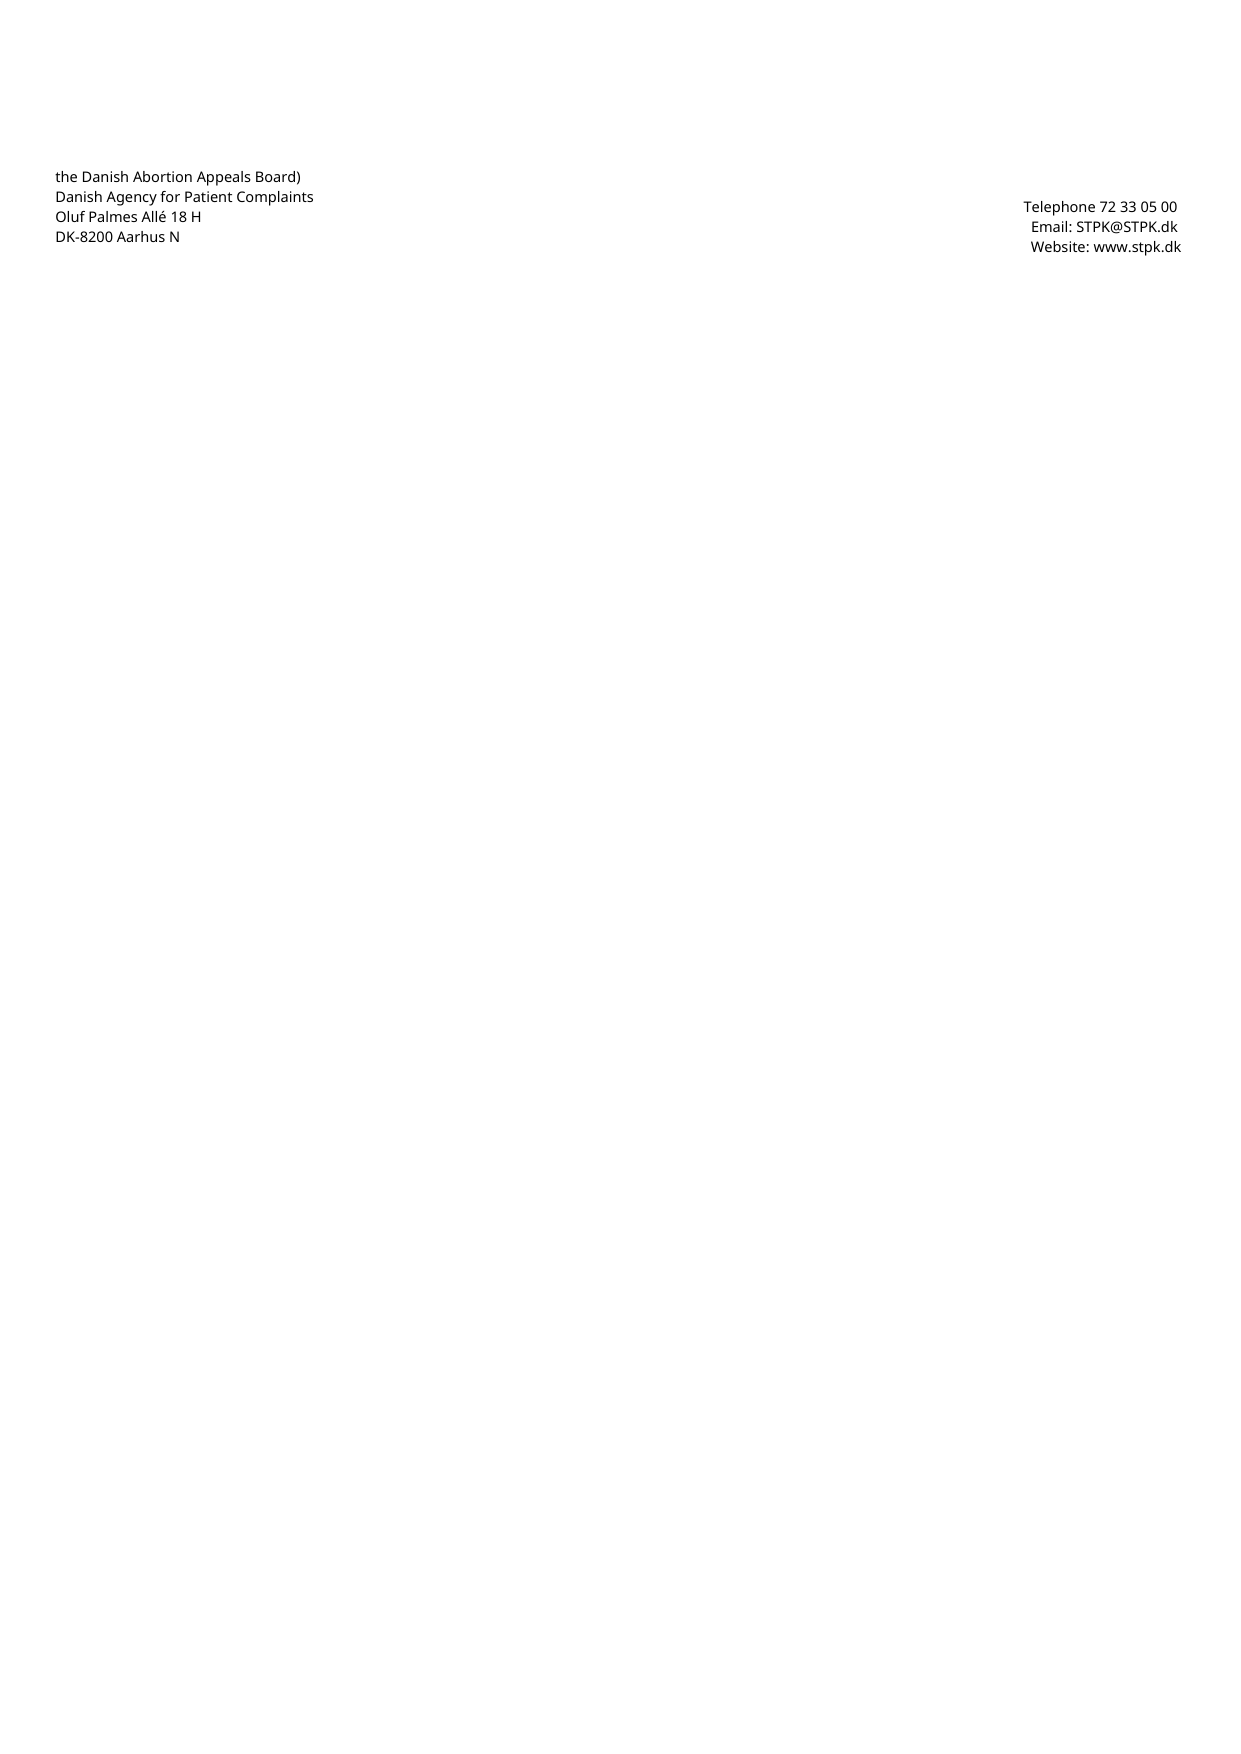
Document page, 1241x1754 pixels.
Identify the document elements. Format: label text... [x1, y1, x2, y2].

text Telephone 72 33 05 00 Email: STPK@STPK.dk Website: www.stpk.dk [954, 197, 1181, 257]
text Sekretariatet for Abortankenævnet (Secretariat of the Danish Abortion Appeals Board) Danish Agency for Patient Complaints [55, 167, 351, 206]
text Oluf Palmes Allé 18 H DK-8200 Aarhus N [55, 206, 238, 246]
